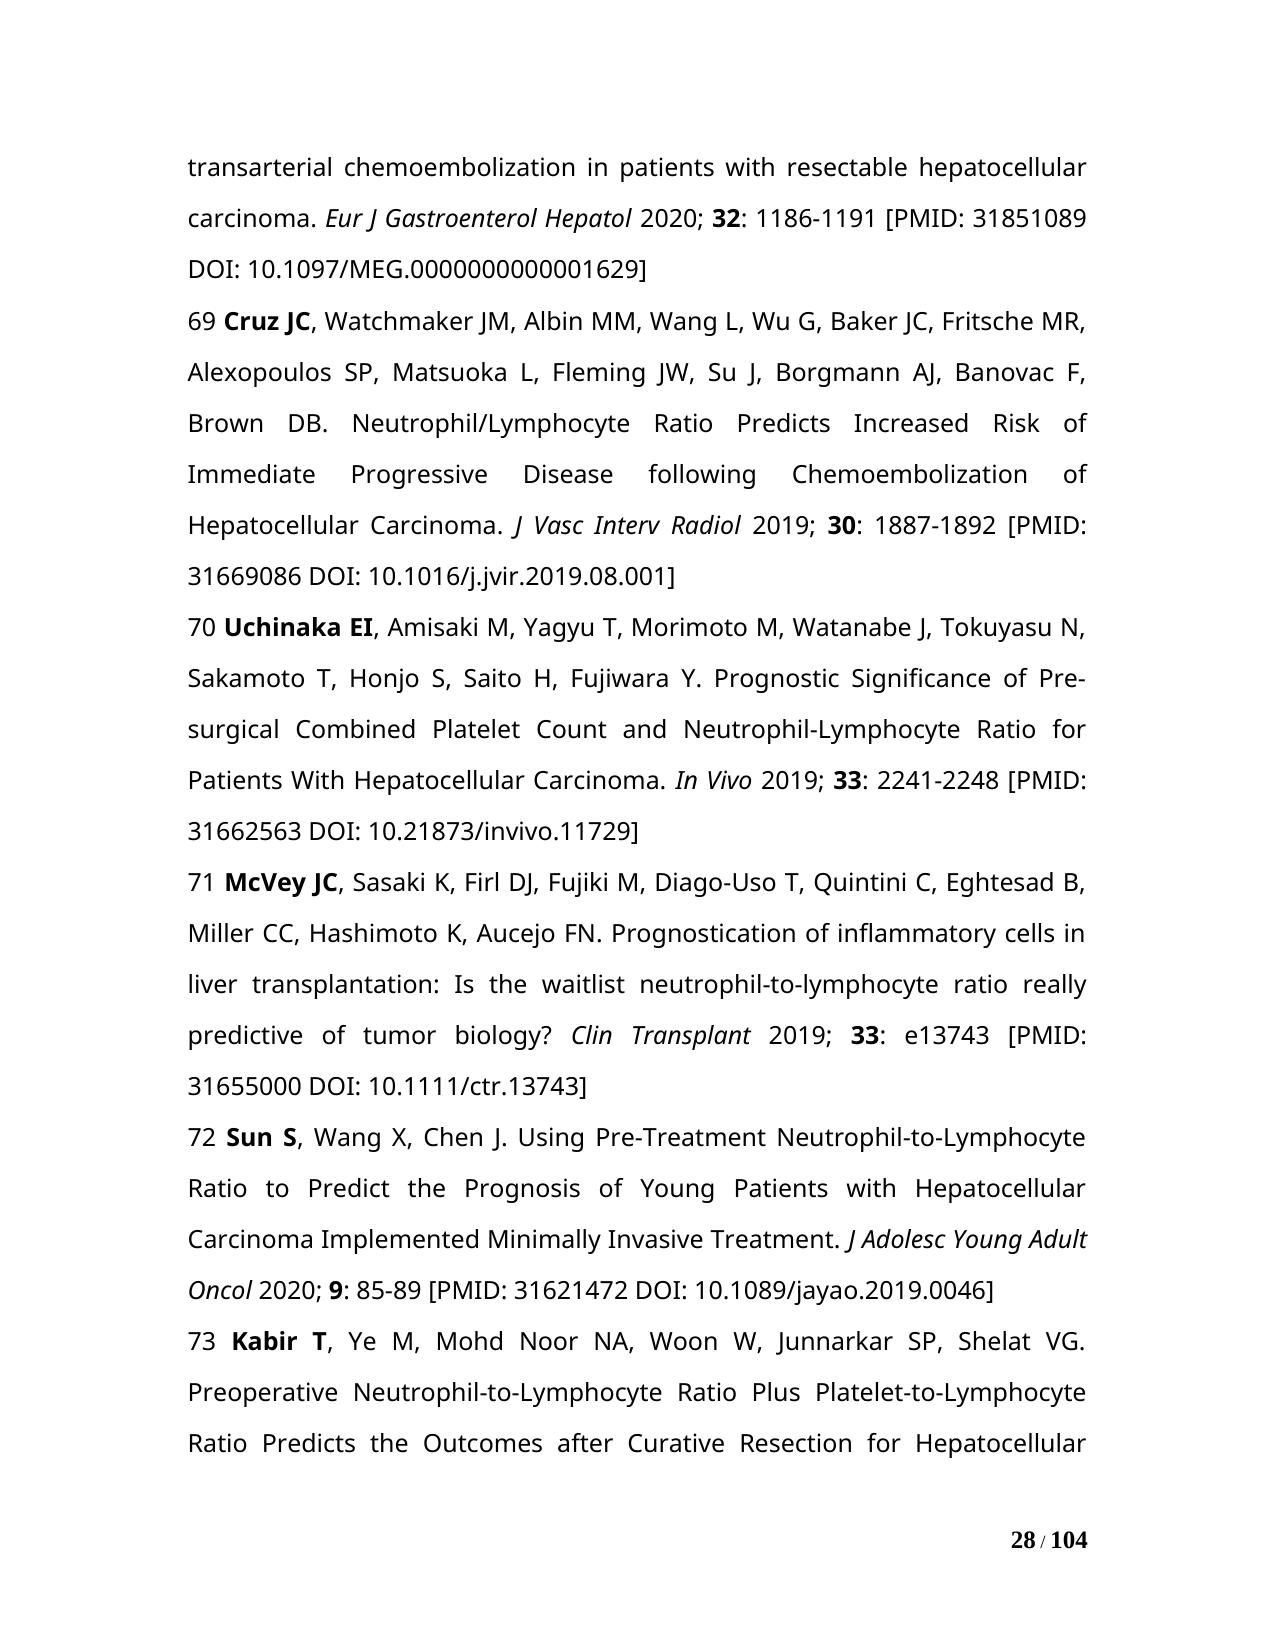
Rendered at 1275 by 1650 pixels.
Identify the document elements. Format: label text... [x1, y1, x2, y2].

text 71 McVey JC, Sasaki K, Firl DJ, Fujiki M, Diago-Uso T, Quintini C, Eghtesad B, Miller CC, Hashimoto K, Aucejo FN. Prognostication of inflammatory cells in liver transplantation: Is the waitlist neutrophil-to-lymphocyte ratio really predictive of tumor biology? Clin Transplant 2019; 33: e13743 [PMID: 31655000 DOI: 10.1111/ctr.13743] [187, 864, 1087, 1103]
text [187, 150, 1087, 286]
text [187, 1324, 1087, 1460]
text 70 Uchinaka EI, Amisaki M, Yagyu T, Morimoto M, Watanabe J, Tokuyasu N, Sakamoto T, Honjo S, Saito H, Fujiwara Y. Prognostic Significance of Pre-surgical Combined Platelet Count and Neutrophil-Lymphocyte Ratio for Patients With Hepatocellular Carcinoma. In Vivo 2019; 33: 2241-2248 [PMID: 31662563 DOI: 10.21873/invivo.11729] [187, 609, 1087, 848]
text 72 Sun S, Wang X, Chen J. Using Pre-Treatment Neutrophil-to-Lymphocyte Ratio to Predict the Prognosis of Young Patients with Hepatocellular Carcinoma Implemented Minimally Invasive Treatment. J Adolesc Young Adult Oncol 2020; 9: 85-89 [PMID: 31621472 DOI: 10.1089/jayao.2019.0046] [187, 1120, 1087, 1307]
text 69 Cruz JC, Watchmaker JM, Albin MM, Wang L, Wu G, Baker JC, Fritsche MR, Alexopoulos SP, Matsuoka L, Fleming JW, Su J, Borgmann AJ, Banovac F, Brown DB. Neutrophil/Lymphocyte Ratio Predicts Increased Risk of Immediate Progressive Disease following Chemoembolization of Hepatocellular Carcinoma. J Vasc Interv Radiol 2019; 30: 1887-1892 [PMID: 31669086 DOI: 10.1016/j.jvir.2019.08.001] [187, 303, 1087, 592]
